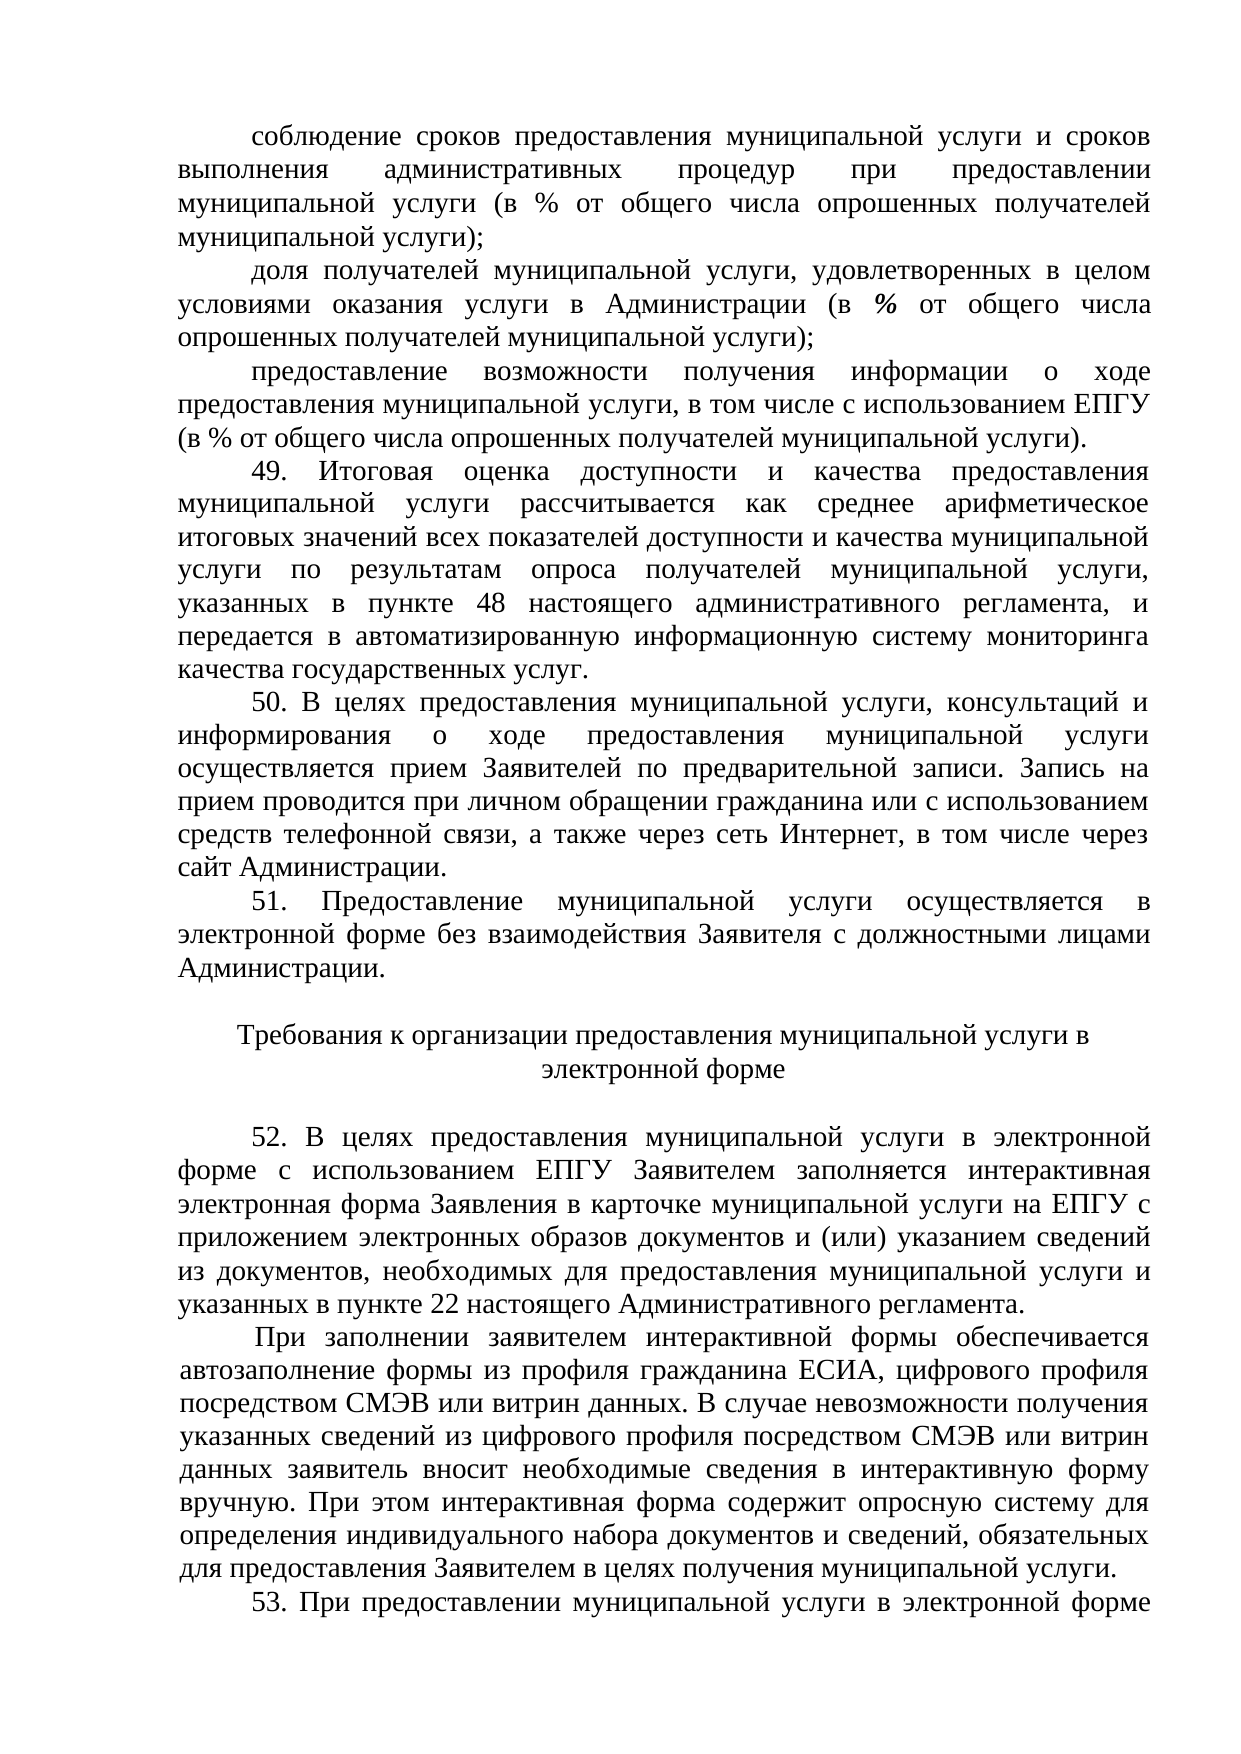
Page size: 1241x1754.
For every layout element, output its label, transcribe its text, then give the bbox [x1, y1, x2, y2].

text Требования к организации предоставления муниципальной услуги в электронной форме [177, 1017, 1149, 1085]
text 51. Предоставление муниципальной услуги осуществляется в электронной форме без взаимодействия Заявителя с должностными лицами Администрации. [177, 883, 1152, 983]
text соблюдение сроков предоставления муниципальной услуги и сроков выполнения административных процедур при предоставлении муниципальной услуги (в % от общего числа опрошенных получателей муниципальной услуги); [177, 118, 1152, 252]
text 50. В целях предоставления муниципальной услуги, консультаций и информирования о ходе предоставления муниципальной услуги осуществляется прием Заявителей по предварительной записи. Запись на прием проводится при личном обращении гражданина или с использованием средств телефонной связи, а также через сеть Интернет, в том числе через сайт Администрации. [177, 685, 1149, 883]
text предоставление возможности получения информации о ходе предоставления муниципальной услуги, в том числе с использованием ЕПГУ (в % от общего числа опрошенных получателей муниципальной услуги). [177, 353, 1152, 453]
text доля получателей муниципальной услуги, удовлетворенных в целом условиями оказания услуги в Администрации (в % от общего числа опрошенных получателей муниципальной услуги); [177, 252, 1152, 353]
text 52. В целях предоставления муниципальной услуги в электронной форме с использованием ЕПГУ Заявителем заполняется интерактивная электронная форма Заявления в карточке муниципальной услуги на ЕПГУ с приложением электронных образов документов и (или) указанием сведений из документов, необходимых для предоставления муниципальной услуги и указанных в пункте 22 настоящего Административного регламента. [177, 1119, 1152, 1320]
text При заполнении заявителем интерактивной формы обеспечивается автозаполнение формы из профиля гражданина ЕСИА, цифрового профиля посредством СМЭВ или витрин данных. В случае невозможности получения указанных сведений из цифрового профиля посредством СМЭВ или витрин данных заявитель вносит необходимые сведения в интерактивную форму вручную. При этом интерактивная форма содержит опросную систему для определения индивидуального набора документов и сведений, обязательных для предоставления Заявителем в целях получения муниципальной услуги. [179, 1320, 1149, 1584]
text 49. Итоговая оценка доступности и качества предоставления муниципальной услуги рассчитывается как среднее арифметическое итоговых значений всех показателей доступности и качества муниципальной услуги по результатам опроса получателей муниципальной услуги, указанных в пункте 48 настоящего административного регламента, и передается в автоматизированную информационную систему мониторинга качества государственных услуг. [177, 453, 1149, 685]
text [177, 1584, 1152, 1618]
